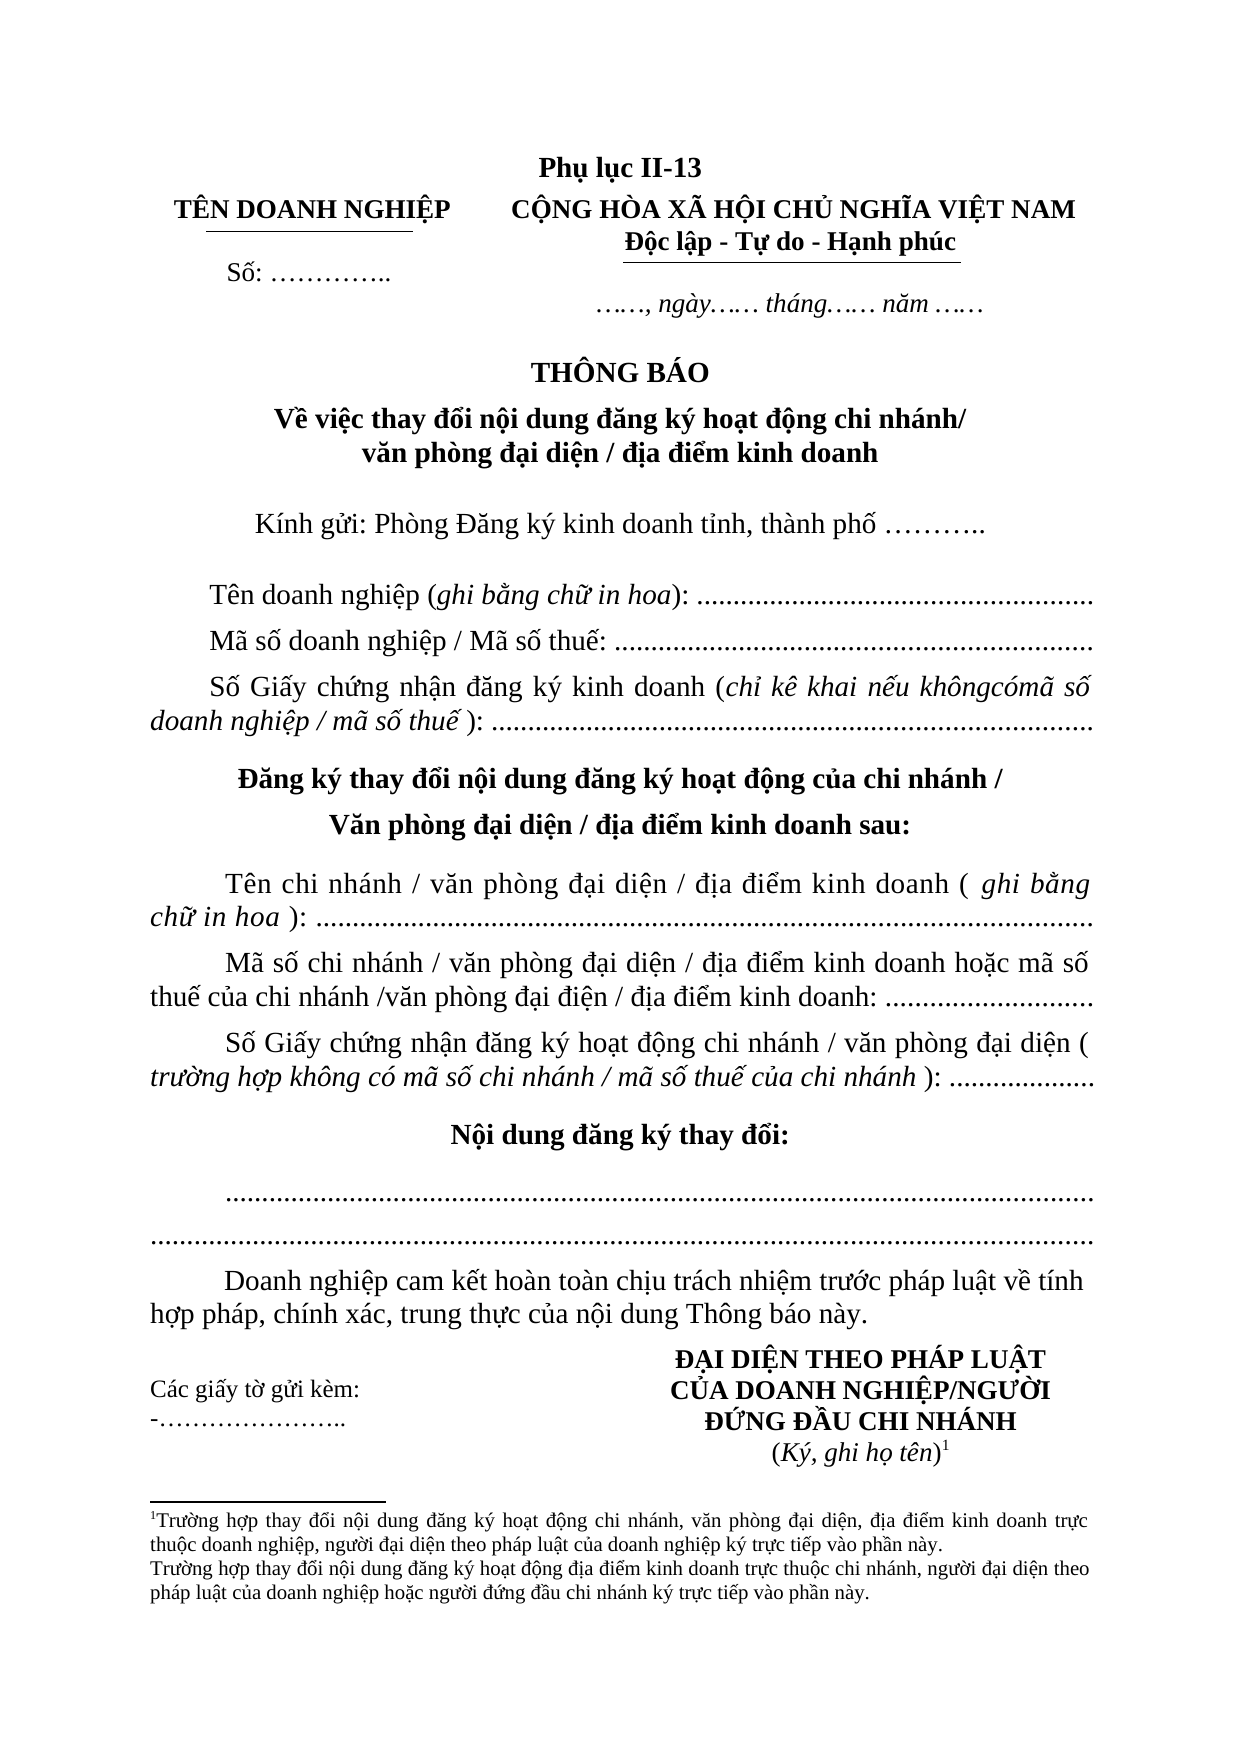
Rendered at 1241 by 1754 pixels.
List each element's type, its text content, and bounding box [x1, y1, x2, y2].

table_header TÊN DOANH NGHIỆP Số: ………….. [139, 194, 479, 318]
text Tên doanh nghiệp (ghi bằng chữ in hoa): [150, 577, 1090, 611]
text Mã số chi nhánh / văn phòng đại diện / địa điểm kinh doanh hoặc mã số thuế của chi nhánh /văn phòng đại điện / địa điểm kinh doanh: [150, 946, 1090, 1013]
text Đăng ký thay đổi nội dung đăng ký hoạt động của chi nhánh / [150, 761, 1090, 795]
table_header ĐẠI DIỆN THEO PHÁP LUẬT CỦA DOANH NGHIỆP/NGƯỜI ĐỨNG ĐẦU CHI NHÁNH (Ký, ghi họ tên) [619, 1343, 1101, 1495]
text THÔNG BÁO [150, 356, 1090, 389]
text Kính gửi: Phòng Đăng ký kinh doanh tỉnh, thành phố ……….. [150, 506, 1090, 540]
text Doanh nghiệp cam kết hoàn toàn chịu trách nhiệm trước pháp luật về tính hợp pháp, chính xác, trung thực của nội dung Thông báo này. [150, 1263, 1090, 1330]
text Về việc thay đổi nội dung đăng ký hoạt động chi nhánh/ văn phòng đại diện / địa điểm kinh doanh [150, 402, 1090, 469]
text Nội dung đăng ký thay đổi: [150, 1117, 1090, 1151]
text Văn phòng đại diện / địa điểm kinh doanh sau: [150, 807, 1090, 841]
text Số Giấy chứng nhận đăng ký kinh doanh (chỉ kê khai nếu khôngcómã số doanh nghiệp / mã số thuế ): [150, 669, 1090, 736]
text Số Giấy chứng nhận đăng ký hoạt động chi nhánh / văn phòng đại diện ( trường hợp không có mã số chi nhánh / mã số thuế của chi nhánh ): [150, 1025, 1090, 1092]
text Mã số doanh nghiệp / Mã số thuế: [150, 623, 1090, 657]
table_header Các giấy tờ gửi kèm: -………………….. [139, 1343, 619, 1495]
table_header CỘNG HÒA XÃ HỘI CHỦ NGHĨA VIỆT NAM Độc lập - Tự do - Hạnh phúc ……, ngày…… tháng…… năm …… [479, 194, 1101, 318]
text Tên chi nhánh / văn phòng đại diện / địa điểm kinh doanh ( ghi bằng chữ in hoa ): [150, 866, 1090, 933]
text Phụ lục II-13 [150, 150, 1090, 183]
